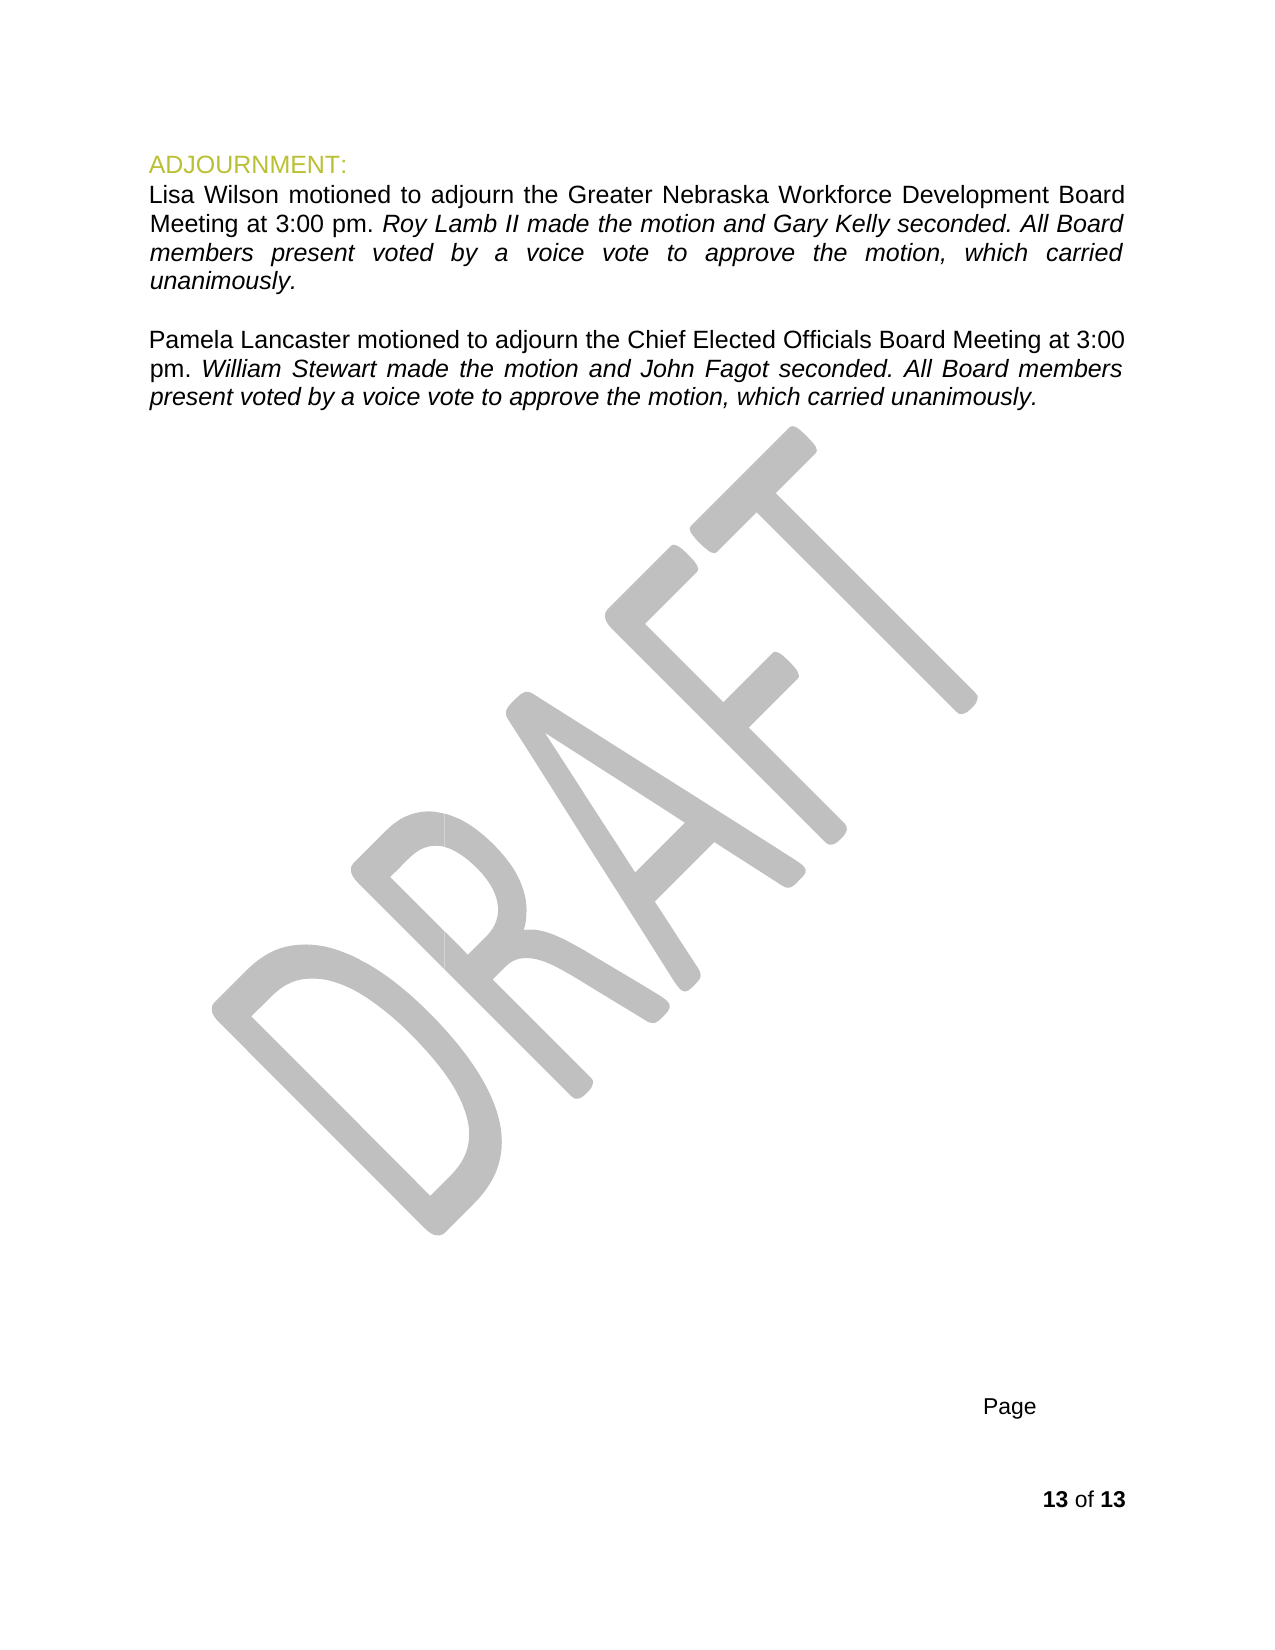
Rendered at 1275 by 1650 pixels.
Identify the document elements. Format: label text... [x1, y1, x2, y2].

text Page [150, 1393, 1036, 1419]
text ADJOURNMENT: [148, 150, 1127, 179]
text Lisa Wilson motioned to adjourn the Greater Nebraska Workforce Development Board Meeting at 3:00 pm. Roy Lamb II made the motion and Gary Kelly seconded. All Board members present voted by a voice vote to approve the motion, which carried unanimously. [148, 181, 1126, 295]
text Pamela Lancaster motioned to adjourn the Chief Elected Officials Board Meeting at 3:00 pm. William Stewart made the motion and John Fagot seconded. All Board members present voted by a voice vote to approve the motion, which carried unanimously. [148, 325, 1126, 411]
